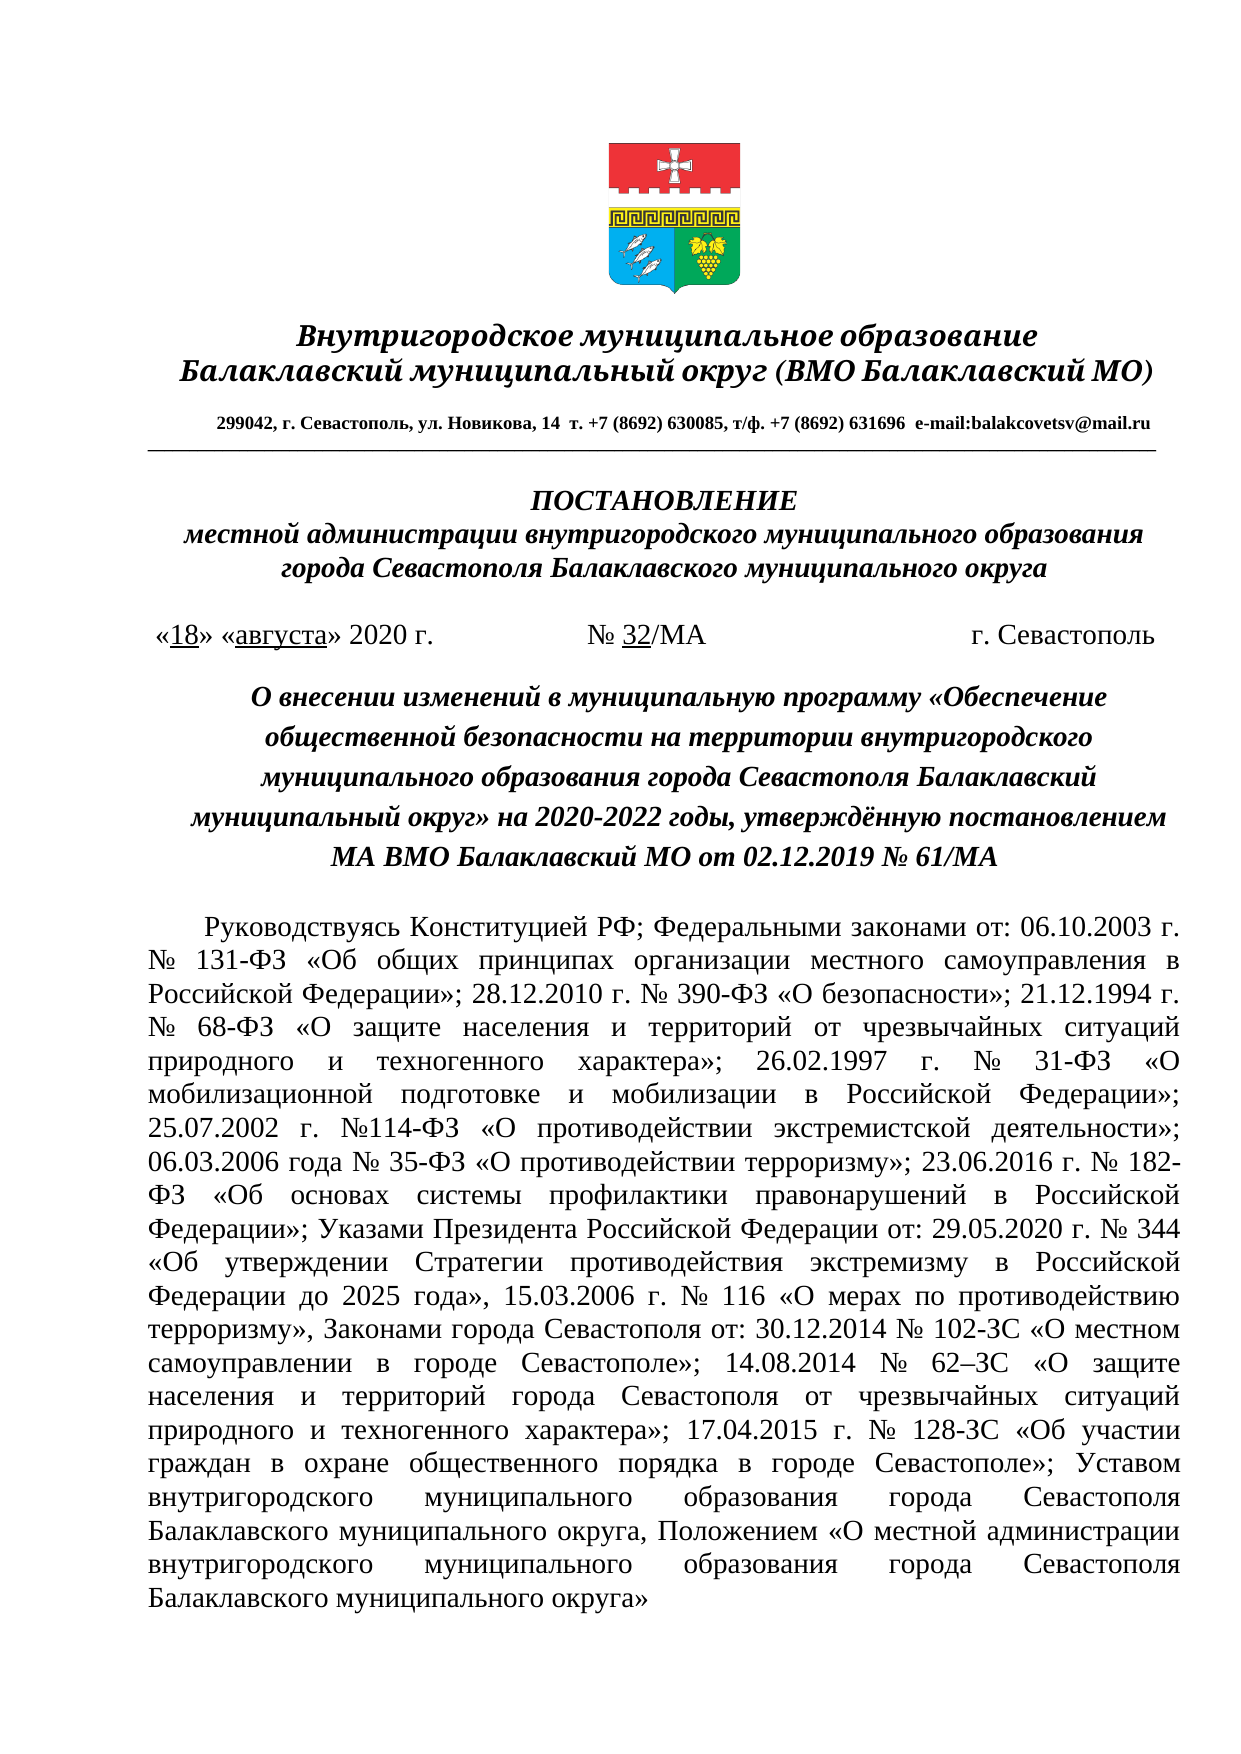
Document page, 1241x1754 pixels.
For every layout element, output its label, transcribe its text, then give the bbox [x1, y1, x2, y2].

text О внесении изменений в муниципальную программу «Обеспечение общественной безопасности на территории внутригородского муниципального образования города Севастополя Балаклавский муниципальный округ» на 2020-2022 годы, утверждённую постановлением [177, 679, 1181, 833]
text МА ВМО Балаклавский МО от 02.12.2019 № 61/МА [148, 839, 1181, 873]
picture [643, 260, 660, 274]
picture [608, 143, 741, 294]
text ПОСТАНОВЛЕНИЕ [148, 486, 1181, 516]
text «18» «августа» 2020 г. № 32/МА г. Севастополь [148, 617, 1181, 651]
picture [627, 235, 646, 250]
text местной администрации внутригородского муниципального образования города Севастополя Балаклавского муниципального округа [148, 516, 1181, 583]
text 299042, г. Севастополь, ул. Новикова, 14 т. +7 (8692) 630085, т/ф. +7 (8692) 631696 e-mail:balakcovetsv@mail.ru [148, 412, 1219, 434]
text _________________________________________________________________________________________________________________________ [148, 434, 1181, 453]
picture [635, 247, 653, 261]
table_header [136, 118, 1198, 318]
text Руководствуясь Конституцией РФ; Федеральными законами от: 06.10.2003 г. № 131-ФЗ «Об общих принципах организации местного самоуправления в Российской Федерации»; 28.12.2010 г. № 390-ФЗ «О безопасности»; 21.12.1994 г. № 68-ФЗ «О защите населения и территорий от чрезвычайных ситуаций природного и техногенного характера»; 26.02.1997 г. № 31-ФЗ «О мобилизационной подготовке и мобилизации в Российской Федерации»; 25.07.2002 г. №114-ФЗ «О противодействии экстремистской деятельности»; 06.03.2006 года № 35-ФЗ «О противодействии терроризму»; 23.06.2016 г. № 182-ФЗ «Об основах системы профилактики правонарушений в Российской Федерации»; Указами Президента Российской Федерации от: 29.05.2020 г. № 344 «Об утверждении Стратегии противодействия экстремизму в Российской Федерации до 2025 года», 15.03.2006 г. № 116 «О мерах по противодействию терроризму», Законами города Севастополя от: 30.12.2014 № 102-ЗС «О местном самоуправлении в городе Севастополе»; 14.08.2014 № 62–ЗС «О защите населения и территорий города Севастополя от чрезвычайных ситуаций природного и техногенного характера»; 17.04.2015 г. № 128-ЗС «Об участии граждан в охране общественного порядка в городе Севастополе»; Уставом внутригородского муниципального образования города Севастополя Балаклавского муниципального округа, Положением «О местной администрации внутригородского муниципального образования города Севастополя Балаклавского муниципального округа» [148, 909, 1181, 1613]
table_cell Внутригородское муниципальное образование Балаклавский муниципальный округ (ВМО Балаклавский МО) [136, 319, 1198, 412]
